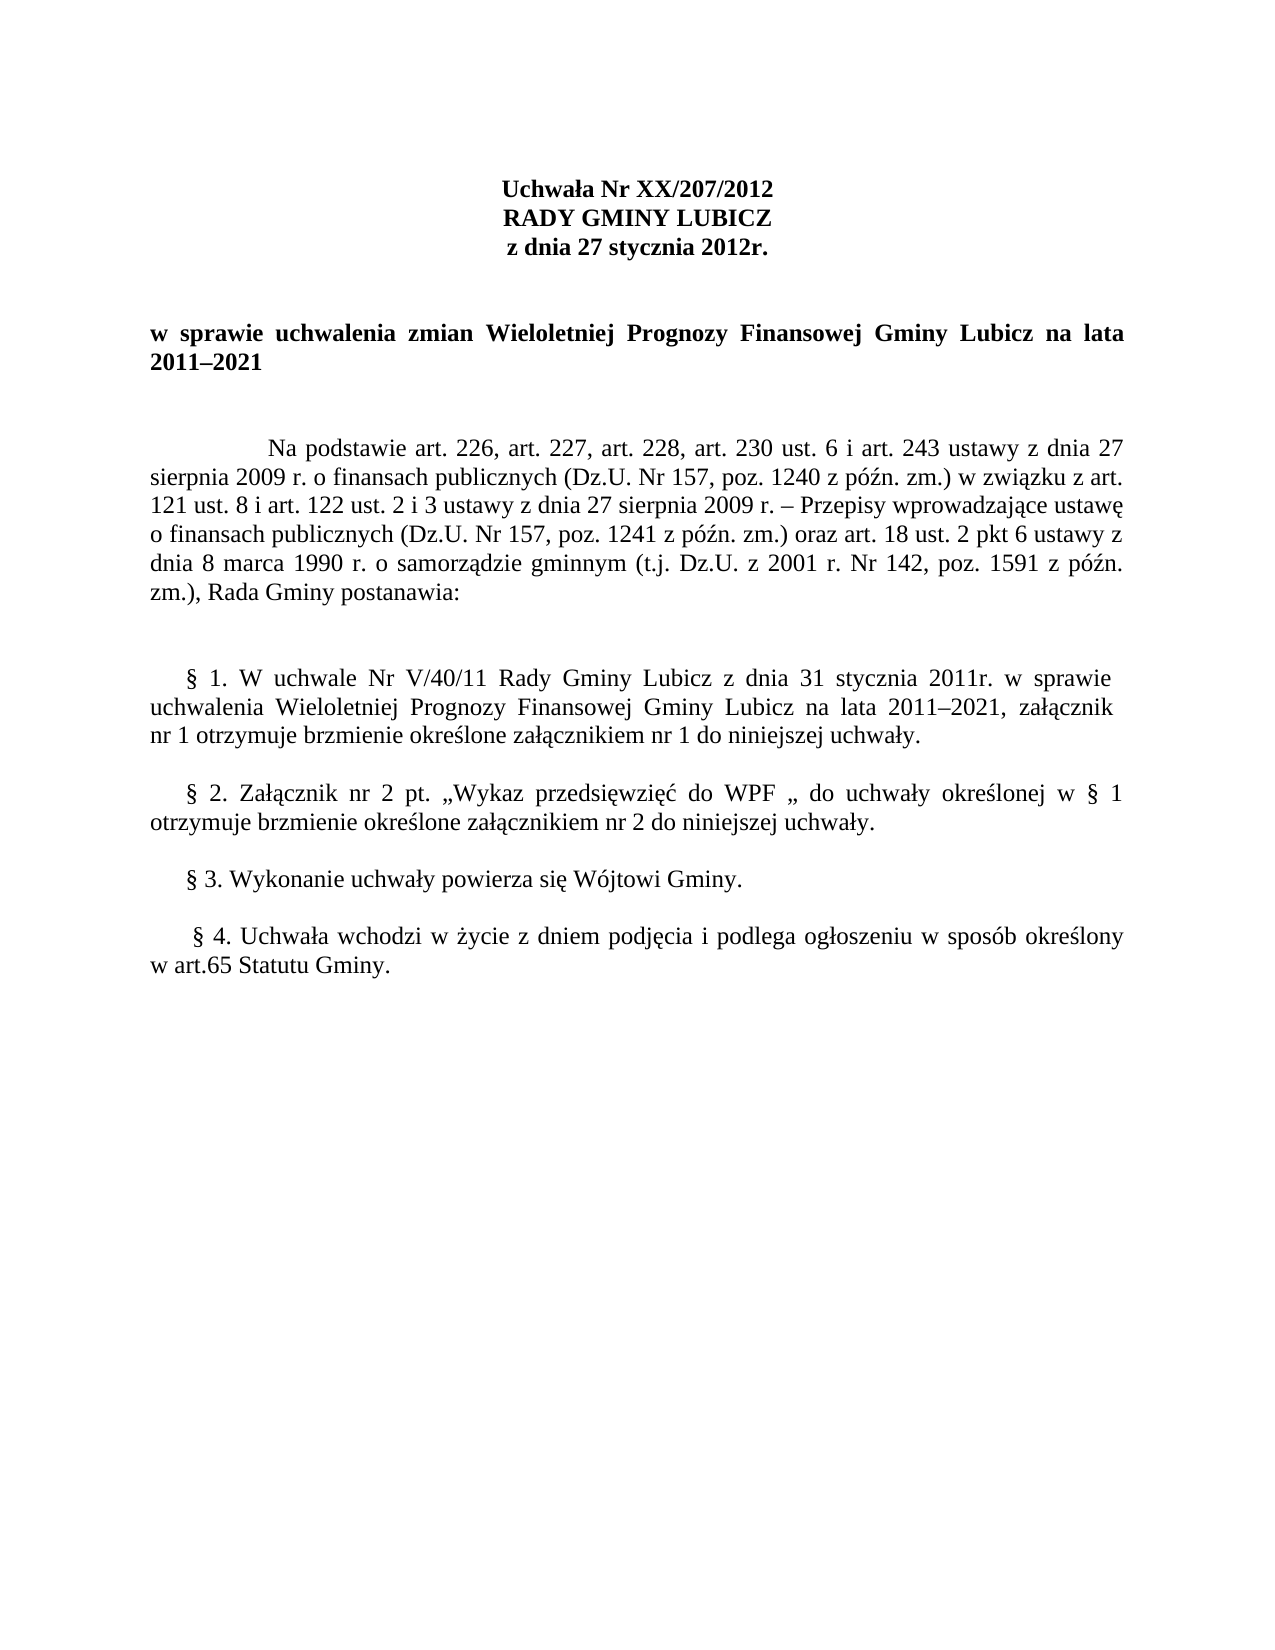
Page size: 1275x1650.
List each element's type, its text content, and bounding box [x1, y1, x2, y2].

text Na podstawie art. 226, art. 227, art. 228, art. 230 ust. 6 i art. 243 ustawy z dnia 27 sierpnia 2009 r. o finansach publicznych (Dz.U. Nr 157, poz. 1240 z późn. zm.) w związku z art. 121 ust. 8 i art. 122 ust. 2 i 3 ustawy z dnia 27 sierpnia 2009 r. – Przepisy wprowadzające ustawę o finansach publicznych (Dz.U. Nr 157, poz. 1241 z późn. zm.) oraz art. 18 ust. 2 pkt 6 ustawy z dnia 8 marca 1990 r. o samorządzie gminnym (t.j. Dz.U. z 2001 r. Nr 142, poz. 1591 z późn. zm.), Rada Gminy postanawia: [150, 433, 1125, 606]
text § 1. W uchwale Nr V/40/11 Rady Gminy Lubicz z dnia 31 stycznia 2011r. w sprawie uchwalenia Wieloletniej Prognozy Finansowej Gminy Lubicz na lata 2011–2021, załącznik nr 1 otrzymuje brzmienie określone załącznikiem nr 1 do niniejszej uchwały. [150, 663, 1113, 749]
text § 2. Załącznik nr 2 pt. „Wykaz przedsięwzięć do WPF „ do uchwały określonej w § 1 otrzymuje brzmienie określone załącznikiem nr 2 do niniejszej uchwały. [150, 778, 1125, 836]
text Uchwała Nr XX/207/2012 [150, 174, 1125, 203]
text w sprawie uchwalenia zmian Wieloletniej Prognozy Finansowej Gminy Lubicz na lata 2011–2021 [150, 289, 1125, 376]
text z dnia 27 stycznia 2012r. [150, 232, 1125, 261]
text § 3. Wykonanie uchwały powierza się Wójtowi Gminy. [150, 864, 1125, 892]
text § 4. Uchwała wchodzi w życie z dniem podjęcia i podlega ogłoszeniu w sposób określony w art.65 Statutu Gminy. [150, 921, 1125, 979]
text RADY GMINY LUBICZ [150, 203, 1125, 232]
